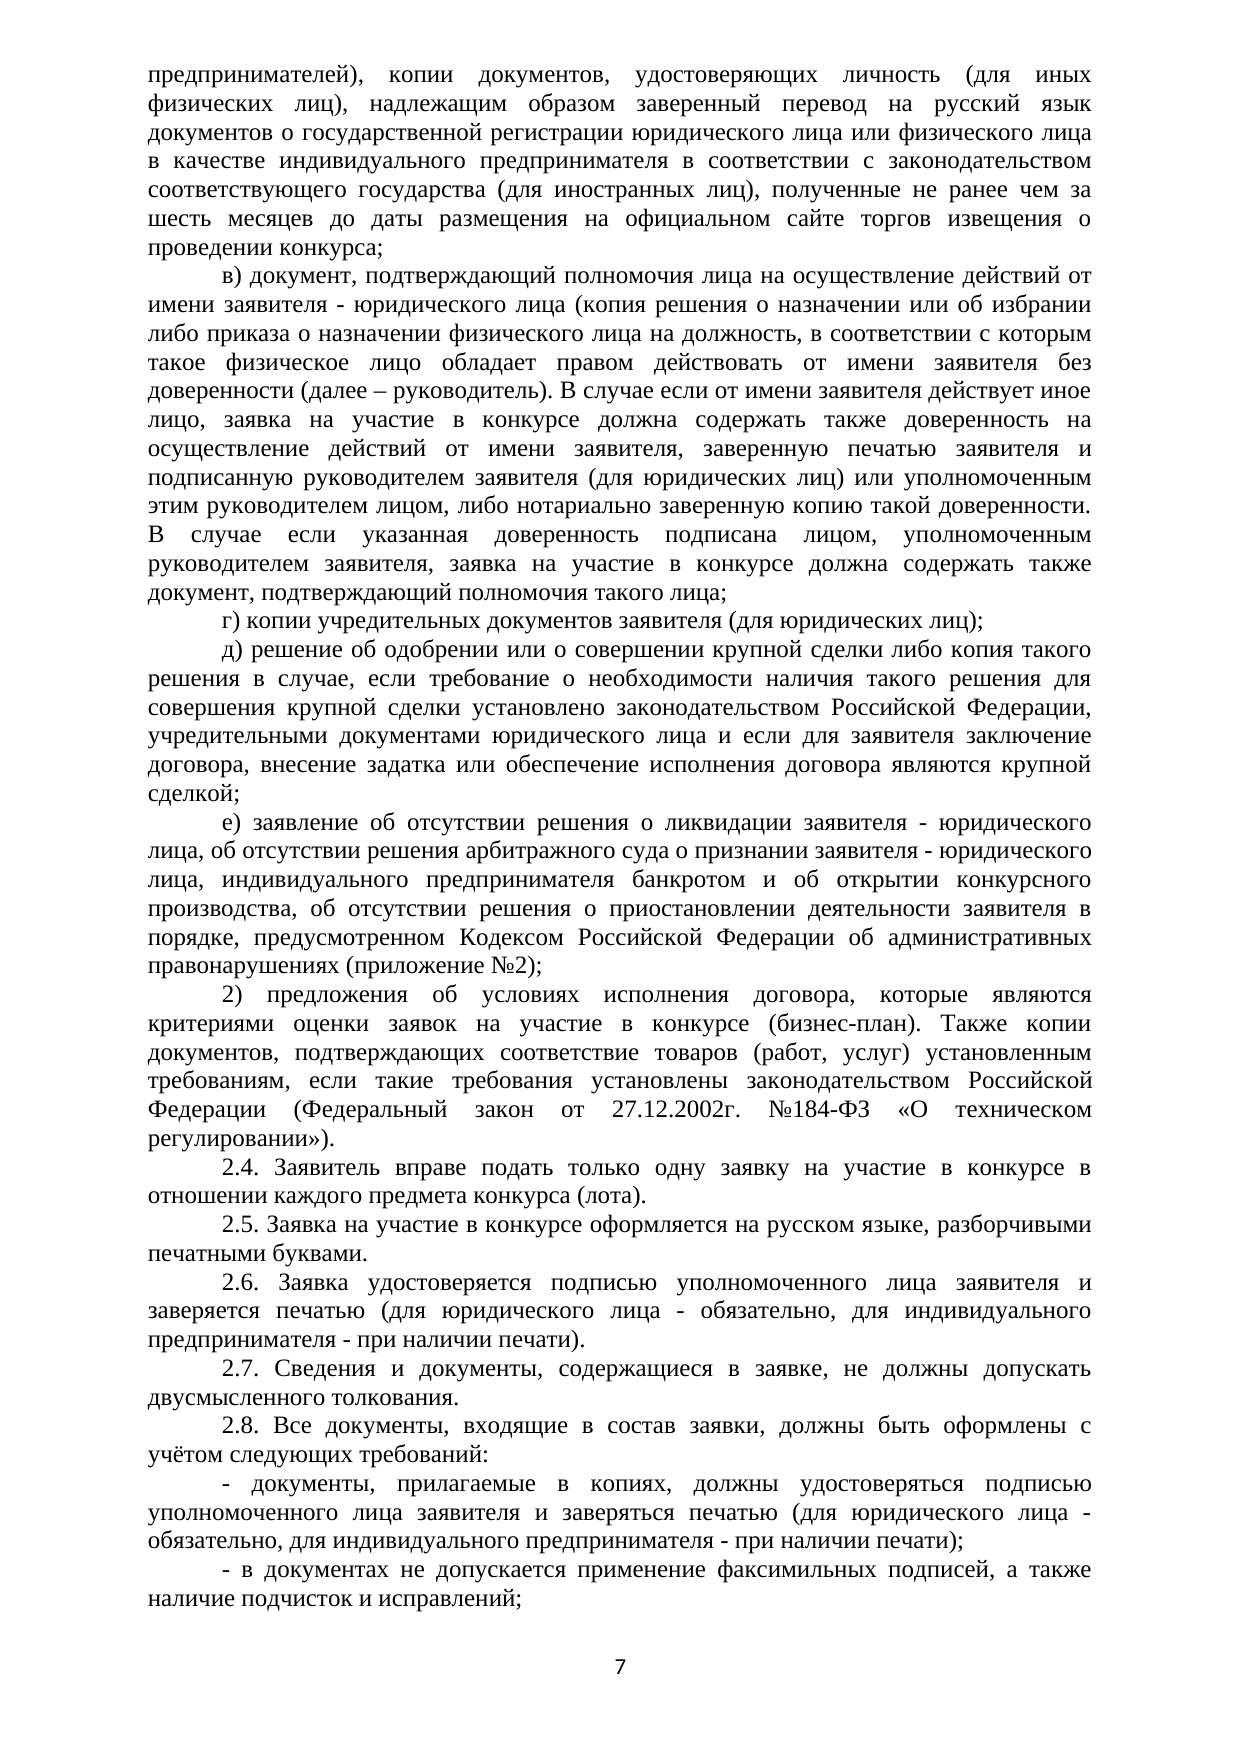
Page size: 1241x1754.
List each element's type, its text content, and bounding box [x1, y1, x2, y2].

text е) заявление об отсутствии решения о ликвидации заявителя - юридического лица, об отсутствии решения арбитражного суда о признании заявителя - юридического лица, индивидуального предпринимателя банкротом и об открытии конкурсного производства, об отсутствии решения о приостановлении деятельности заявителя в порядке, предусмотренном Кодексом Российской Федерации об административных правонарушениях (приложение №2); [148, 807, 1092, 979]
text 2.6. Заявка удостоверяется подписью уполномоченного лица заявителя и заверяется печатью (для юридического лица - обязательно, для индивидуального предпринимателя - при наличии печати). [148, 1267, 1092, 1353]
text 2.4. Заявитель вправе подать только одну заявку на участие в конкурсе в отношении каждого предмета конкурса (лота). [148, 1152, 1092, 1209]
text - в документах не допускается применение факсимильных подписей, а также наличие подчисток и исправлений; [148, 1554, 1092, 1612]
text 2.7. Сведения и документы, содержащиеся в заявке, не должны допускать двусмысленного толкования. [148, 1353, 1092, 1410]
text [148, 59, 1092, 260]
text - документы, прилагаемые в копиях, должны удостоверяться подписью уполномоченного лица заявителя и заверяться печатью (для юридического лица - обязательно, для индивидуального предпринимателя - при наличии печати); [148, 1468, 1092, 1554]
text 2.8. Все документы, входящие в состав заявки, должны быть оформлены с учётом следующих требований: [148, 1410, 1092, 1468]
text 2) предложения об условиях исполнения договора, которые являются критериями оценки заявок на участие в конкурсе (бизнес-план). Также копии документов, подтверждающих соответствие товаров (работ, услуг) установленным требованиям, если такие требования установлены законодательством Российской Федерации (Федеральный закон от 27.12.2002г. №184-ФЗ «О техническом регулировании»). [148, 979, 1092, 1152]
text д) решение об одобрении или о совершении крупной сделки либо копия такого решения в случае, если требование о необходимости наличия такого решения для совершения крупной сделки установлено законодательством Российской Федерации, учредительными документами юридического лица и если для заявителя заключение договора, внесение задатка или обеспечение исполнения договора являются крупной сделкой; [148, 634, 1092, 807]
text г) копии учредительных документов заявителя (для юридических лиц); [148, 605, 1092, 634]
text в) документ, подтверждающий полномочия лица на осуществление действий от имени заявителя - юридического лица (копия решения о назначении или об избрании либо приказа о назначении физического лица на должность, в соответствии с которым такое физическое лицо обладает правом действовать от имени заявителя без доверенности (далее – руководитель). В случае если от имени заявителя действует иное лицо, заявка на участие в конкурсе должна содержать также доверенность на осуществление действий от имени заявителя, заверенную печатью заявителя и подписанную руководителем заявителя (для юридических лиц) или уполномоченным этим руководителем лицом, либо нотариально заверенную копию такой доверенности. В случае если указанная доверенность подписана лицом, уполномоченным руководителем заявителя, заявка на участие в конкурсе должна содержать также документ, подтверждающий полномочия такого лица; [148, 260, 1092, 605]
text 2.5. Заявка на участие в конкурсе оформляется на русском языке, разборчивыми печатными буквами. [148, 1209, 1092, 1267]
